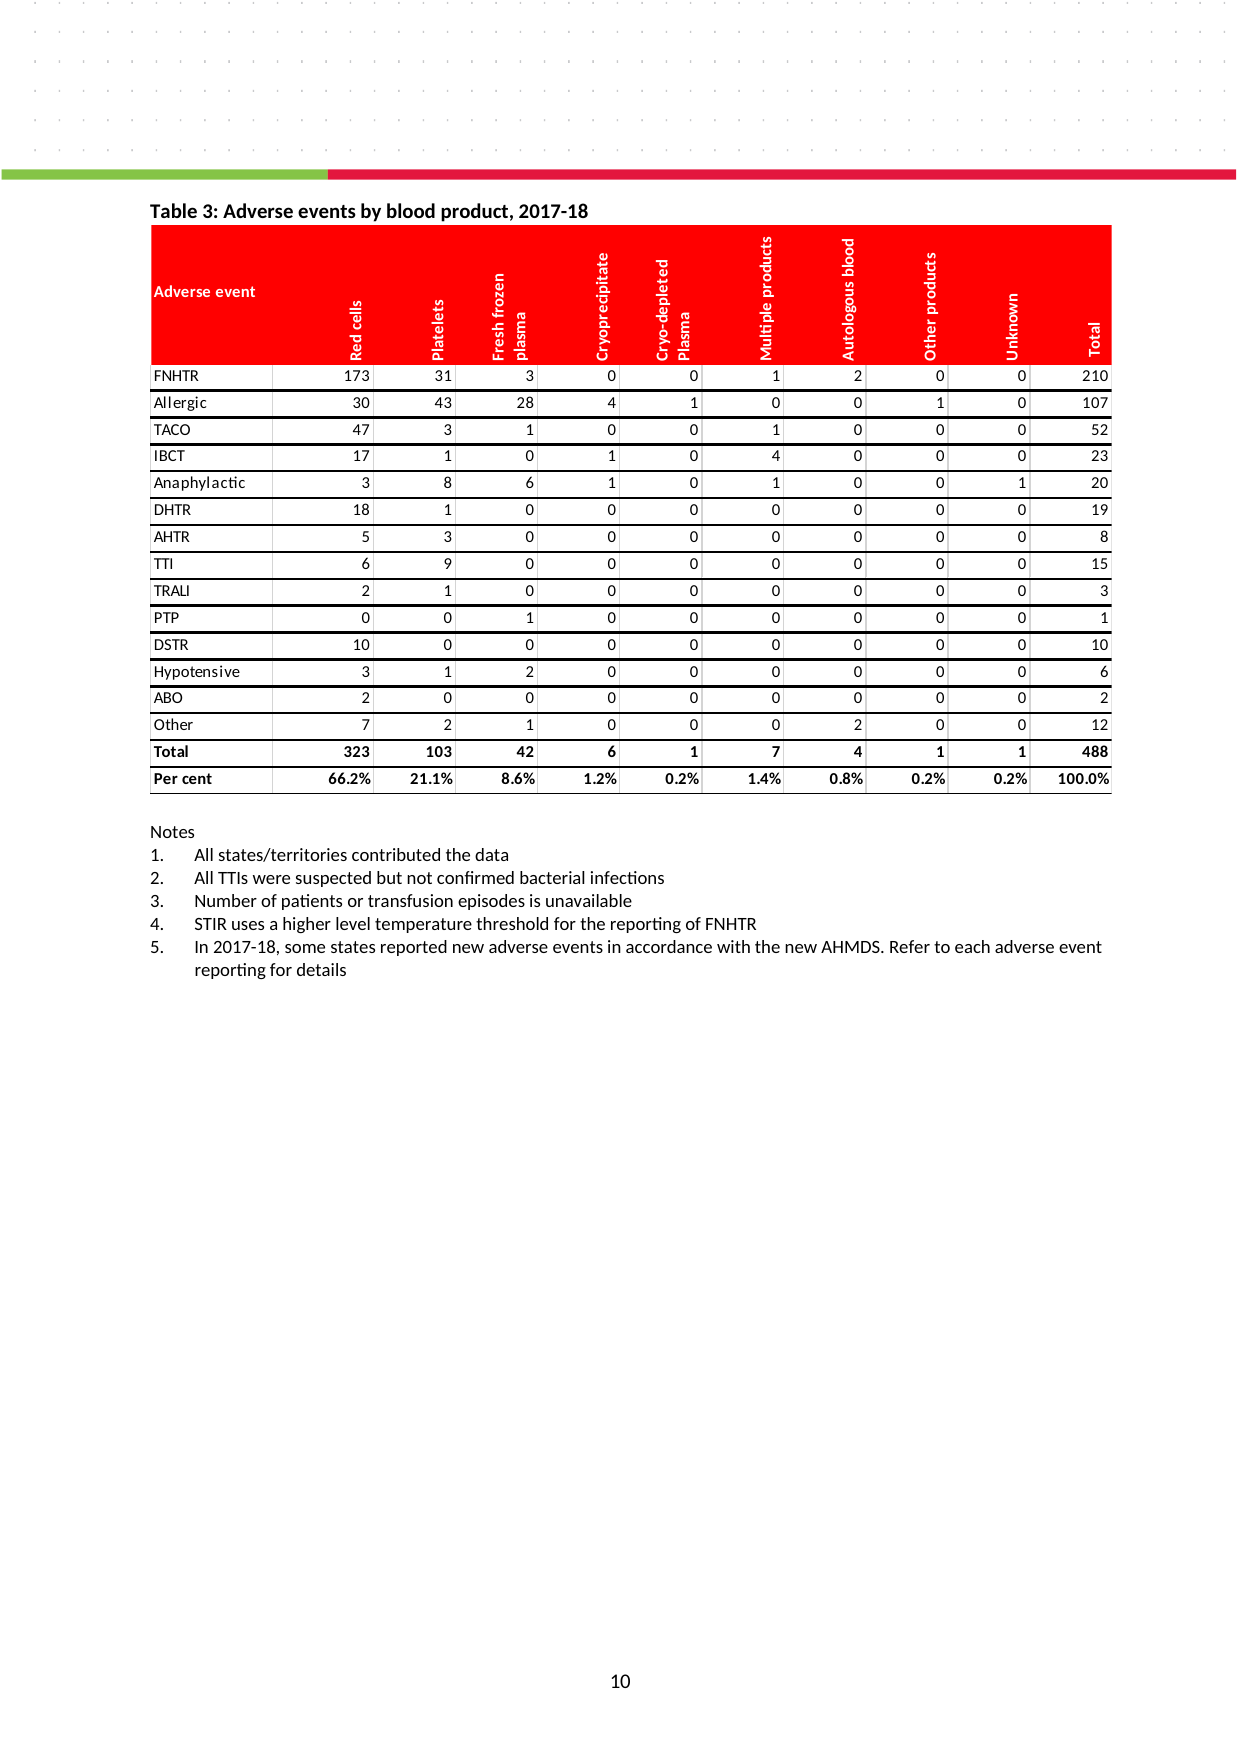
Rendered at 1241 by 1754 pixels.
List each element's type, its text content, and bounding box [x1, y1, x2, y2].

text Table 3: Adverse events by blood product, 2017-18 [150, 186, 1122, 224]
text Notes [150, 820, 1122, 843]
text 1. All states/territories contributed the data [150, 843, 1122, 866]
text 4. STIR uses a higher level temperature threshold for the reporting of FNHTR [150, 912, 1122, 935]
text 5. In 2017-18, some states reported new adverse events in accordance with the new AHMDS. Refer to each adverse event reporting for details [150, 935, 1122, 981]
text 2. All TTIs were suspected but not confirmed bacterial infections [150, 866, 1122, 889]
picture [0, 1, 1236, 186]
text 3. Number of patients or transfusion episodes is unavailable [150, 889, 1122, 912]
